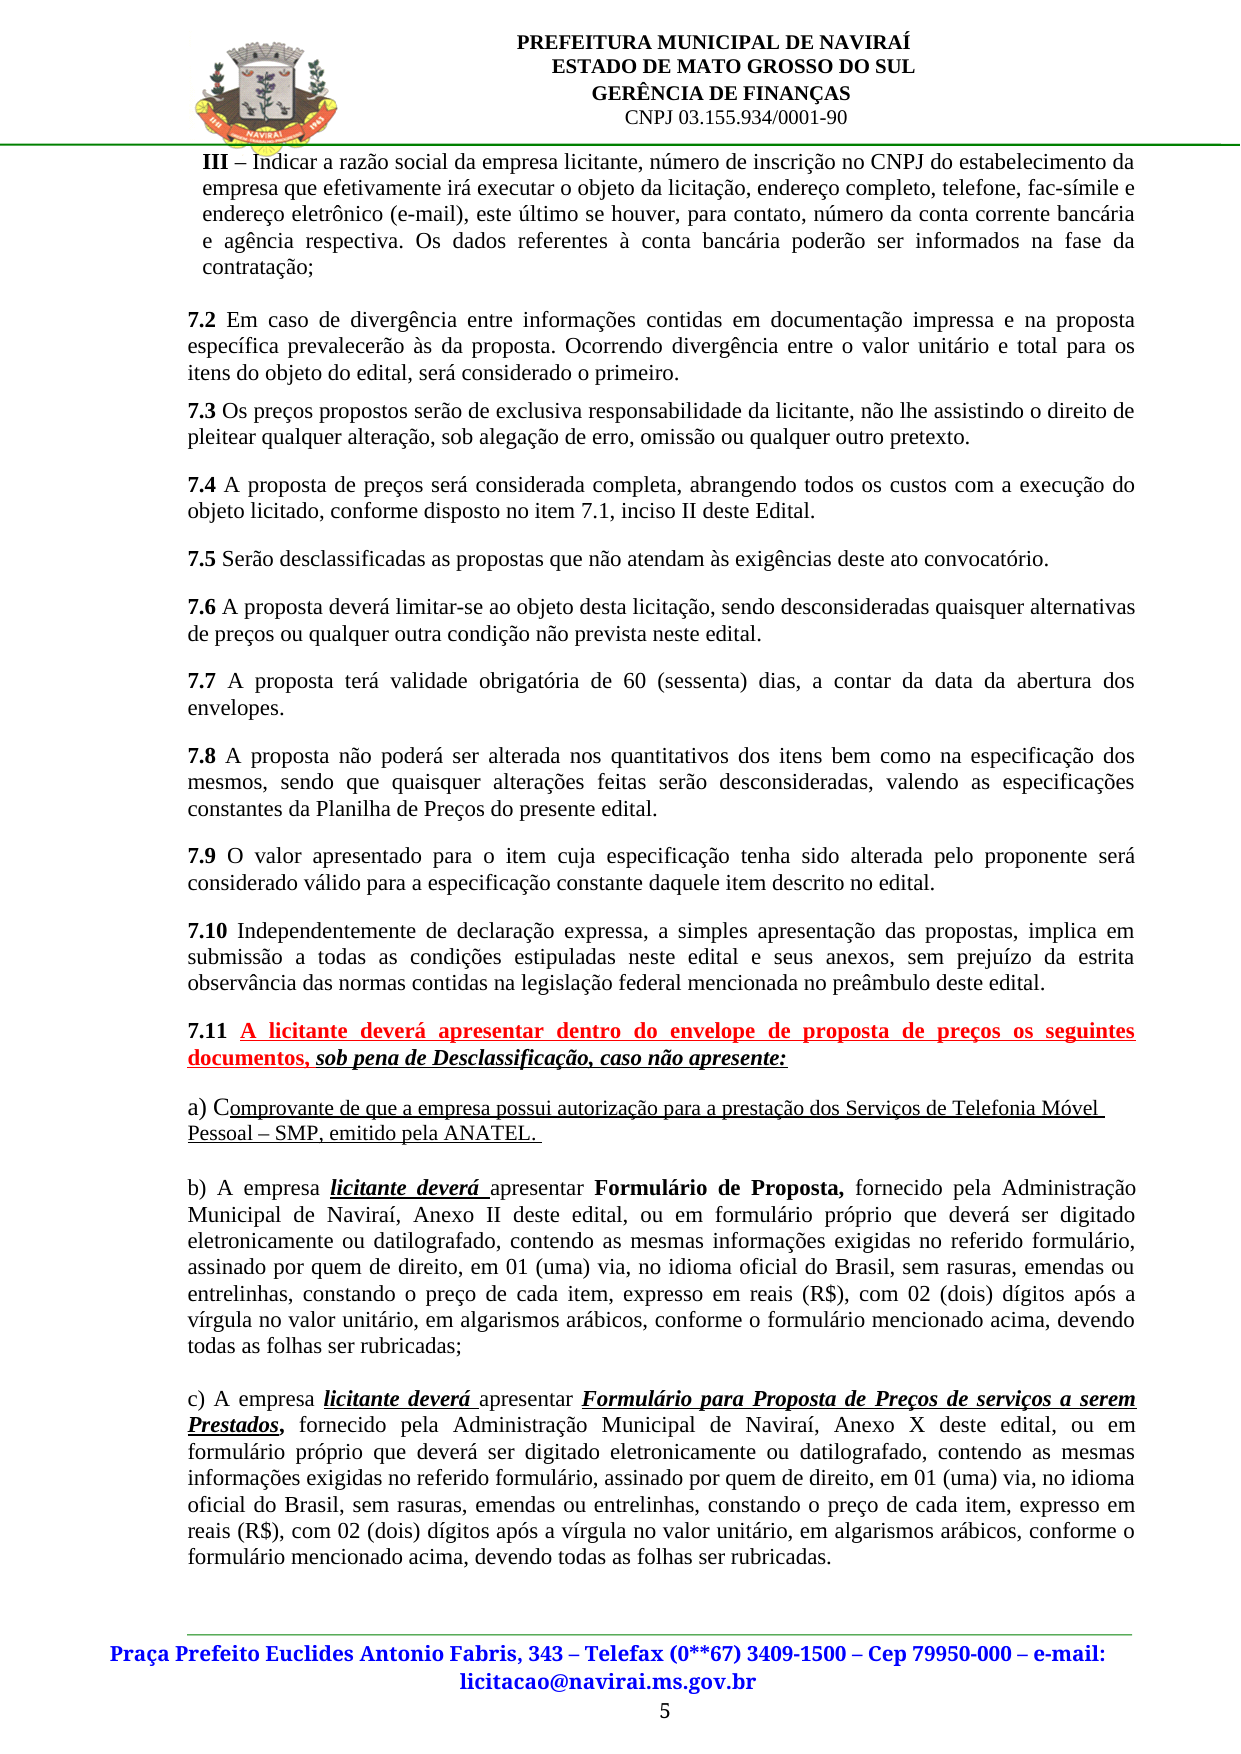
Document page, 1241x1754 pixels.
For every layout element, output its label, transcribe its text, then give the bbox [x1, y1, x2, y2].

text III – Indicar a razão social da empresa licitante, número de inscrição no CNPJ do estabelecimento da empresa que efetivamente irá executar o objeto da licitação, endereço completo, telefone, fac-símile e endereço eletrônico (e-mail), este último se houver, para contato, número da conta corrente bancária e agência respectiva. Os dados referentes à conta bancária poderão ser informados na fase da contratação; [202, 148, 1137, 279]
text proposta terá validade obrigatória de 60 (sessenta) dias, a contar da data da abertura dos envelopes. [187, 668, 1137, 720]
text b) A empresa licitante deverá apresentar Formulário de Proposta, fornecido pela Administração Municipal de Naviraí, Anexo II deste edital, ou em formulário próprio que deverá ser digitado eletronicamente ou datilografado, contendo as mesmas informações exigidas no referido formulário, assinado por quem de direito, em 01 (uma) via, no idioma oficial do Brasil, sem rasuras, emendas ou entrelinhas, constando o preço de cada item, expresso em reais (R$), com 02 (dois) dígitos após a vírgula no valor unitário, em algarismos arábicos, conforme o formulário mencionado acima, devendo todas as folhas ser rubricadas; [187, 1174, 1137, 1359]
text 7.9 O valor apresentado para o item cuja especificação tenha sido alterada pelo proponente será considerado válido para a especificação constante daquele item descrito no edital. [187, 842, 1137, 895]
text 7.10 Independentemente de declaração expressa, a simples apresentação das propostas, implica em submissão a todas as condições estipuladas neste edital e seus anexos, sem prejuízo da estrita observância das normas contidas na legislação federal mencionada no preâmbulo deste edital. [187, 917, 1137, 996]
text proposta deverá limitar-se ao objeto desta licitação, sendo desconsideradas quaisquer alternativas de preços ou qualquer outra condição não prevista neste edital. [187, 593, 1137, 646]
text c) A empresa licitante deverá apresentar Formulário para Proposta de Preços de serviços a serem Prestados, fornecido pela Administração Municipal de Naviraí, Anexo X deste edital, ou em formulário próprio que deverá ser digitado eletronicamente ou datilografado, contendo as mesmas informações exigidas no referido formulário, assinado por quem de direito, em 01 (uma) via, no idioma oficial do Brasil, sem rasuras, emendas ou entrelinhas, constando o preço de cada item, expresso em reais (R$), com 02 (dois) dígitos após a vírgula no valor unitário, em algarismos arábicos, conforme o formulário mencionado acima, devendo todas as folhas ser rubricadas. [187, 1385, 1137, 1570]
text a) Comprovante de que a empresa possui autorização para a prestação dos Serviços de Telefonia Móvel Pessoal – SMP, emitido pela ANATEL. [187, 1092, 1137, 1146]
text 7.3 Os preços propostos serão de exclusiva responsabilidade da licitante, não lhe assistindo o direito de pleitear qualquer alteração, sob alegação de erro, omissão ou qualquer outro pretexto. [187, 397, 1137, 449]
text 7.2 Em caso de divergência entre informações contidas em documentação impressa e na proposta específica prevalecerão às da proposta. Ocorrendo divergência entre o valor unitário e total para os itens do objeto do edital, será considerado o primeiro. [187, 306, 1137, 385]
text 7.5 Serão desclassificadas as propostas que não atendam às exigências deste ato convocatório. [187, 545, 1137, 572]
text licitante deverá apresentar dentro do envelope de proposta de preços os seguintes documentos, sob pena de Desclassificação, caso não apresente: [187, 1017, 1137, 1070]
text proposta de preços será considerada completa, abrangendo todos os custos com a execução do objeto licitado, conforme disposto no item 7.1, inciso II deste Edital. [187, 471, 1137, 524]
text proposta não poderá ser alterada nos quantitativos dos itens bem como na especificação dos mesmos, sendo que quaisquer alterações feitas serão desconsideradas, valendo as especificações constantes da Planilha de Preços do presente edital. [187, 742, 1137, 821]
